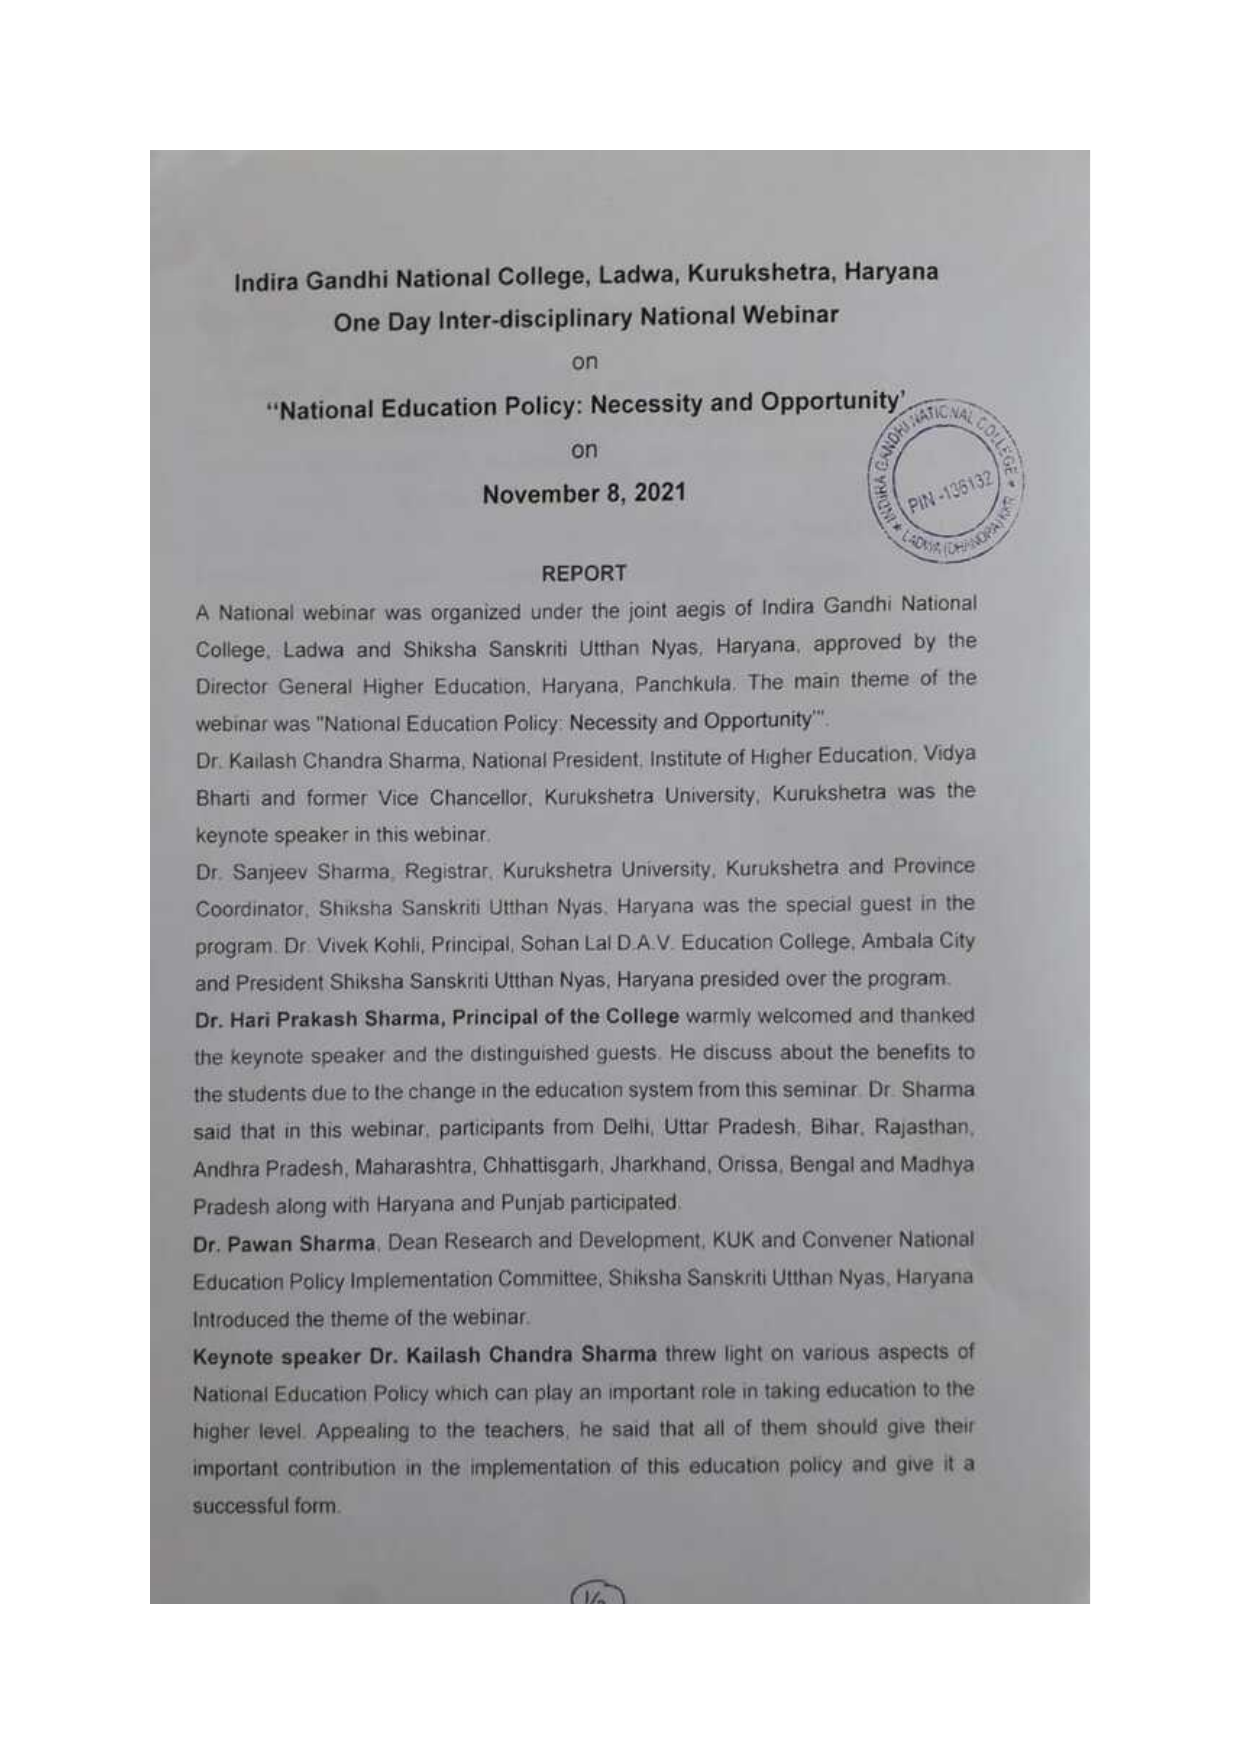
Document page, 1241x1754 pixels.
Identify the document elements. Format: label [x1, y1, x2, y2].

picture [150, 150, 1091, 1604]
